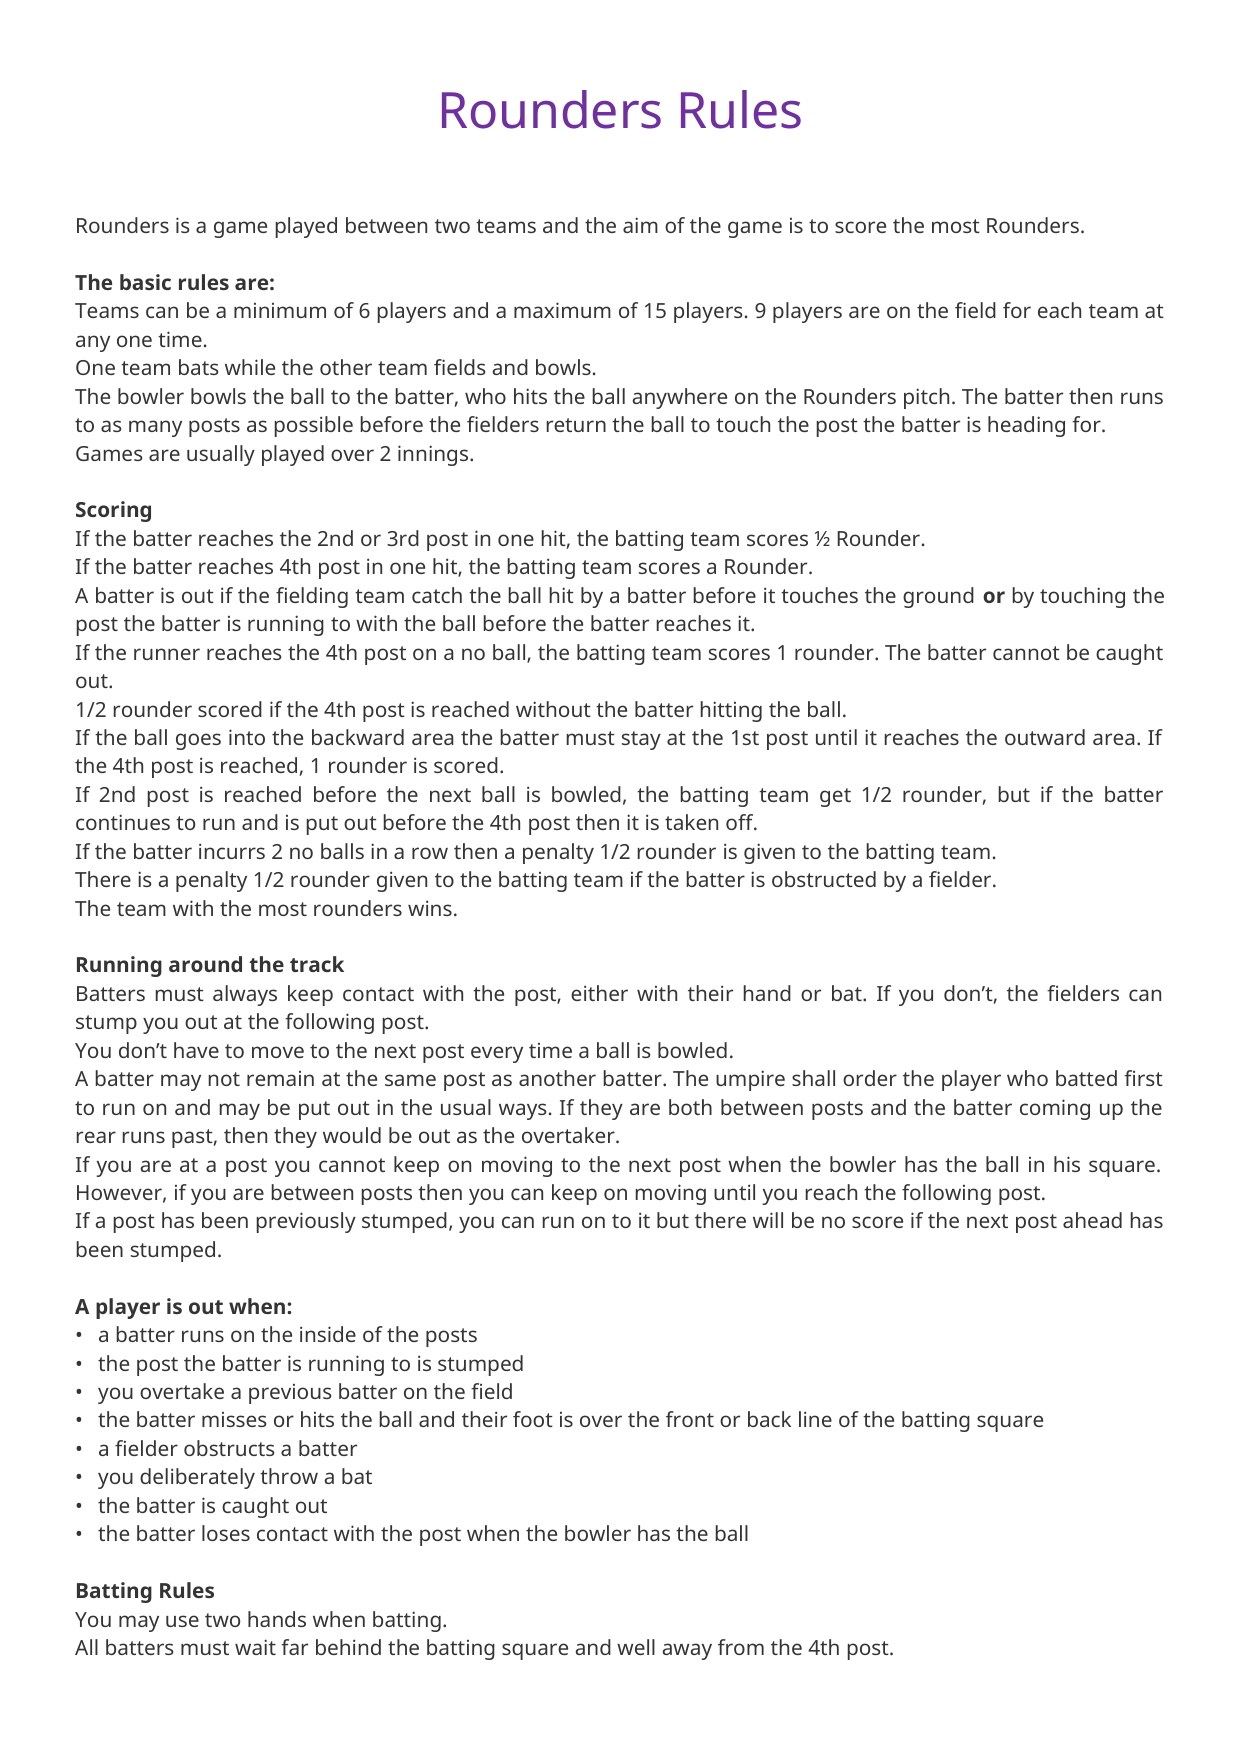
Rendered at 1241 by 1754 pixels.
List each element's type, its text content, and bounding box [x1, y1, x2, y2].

text Running around the track [75, 951, 1165, 979]
text If the runner reaches the 4th post on a no ball, the batting team scores 1 rounder. The batter cannot be caught out. [75, 638, 1165, 695]
text Teams can be a minimum of 6 players and a maximum of 15 players. 9 players are on the field for each team at any one time. [75, 297, 1165, 353]
list you deliberately throw a bat [75, 1462, 1165, 1491]
text One team bats while the other team fields and bowls. [75, 353, 1165, 382]
text There is a penalty 1/2 rounder given to the batting team if the batter is obstructed by a fielder. [75, 865, 1165, 894]
text If the batter reaches the 2nd or 3rd post in one hit, the batting team scores ½ Rounder. [75, 524, 1165, 552]
text A batter may not remain at the same post as another batter. The umpire shall order the player who batted first to run on and may be put out in the usual ways. If they are both between posts and the batter coming up the rear runs past, then they would be out as the overtaker. [75, 1064, 1165, 1150]
text If a post has been previously stumped, you can run on to it but there will be no score if the next post ahead has been stumped. [75, 1207, 1165, 1263]
text A player is out when: [75, 1292, 1165, 1320]
text Rounders Rules [75, 75, 1165, 143]
list a fielder obstructs a batter [75, 1434, 1165, 1462]
text Scoring [75, 496, 1165, 524]
text Rounders is a game played between two teams and the aim of the game is to score the most Rounders. [75, 211, 1165, 240]
text If you are at a post you cannot keep on moving to the next post when the bowler has the ball in his square. However, if you are between posts then you can keep on moving until you reach the following post. [75, 1150, 1165, 1207]
text The bowler bowls the ball to the batter, who hits the ball anywhere on the Rounders pitch. The batter then runs to as many posts as possible before the fielders return the ball to touch the post the batter is heading for. [75, 382, 1165, 439]
list the batter loses contact with the post when the bowler has the ball [75, 1519, 1165, 1548]
text If the batter incurrs 2 no balls in a row then a penalty 1/2 rounder is given to the batting team. [75, 837, 1165, 865]
text Batters must always keep contact with the post, either with their hand or bat. If you don’t, the fielders can stump you out at the following post. [75, 979, 1165, 1036]
text Batting Rules [75, 1576, 1165, 1605]
text 1/2 rounder scored if the 4th post is reached without the batter hitting the ball. [75, 695, 1165, 723]
text If 2nd post is reached before the next ball is bowled, the batting team get 1/2 rounder, but if the batter continues to run and is put out before the 4th post then it is taken off. [75, 780, 1165, 837]
text If the ball goes into the backward area the batter must stay at the 1st post until it reaches the outward area. If the 4th post is reached, 1 rounder is scored. [75, 723, 1165, 780]
list the batter misses or hits the ball and their foot is over the front or back line of the batting square [75, 1406, 1165, 1434]
text You don’t have to move to the next post every time a ball is bowled. [75, 1036, 1165, 1064]
text If the batter reaches 4th post in one hit, the batting team scores a Rounder. [75, 552, 1165, 581]
text You may use two hands when batting. [75, 1605, 1165, 1633]
text All batters must wait far behind the batting square and well away from the 4th post. [75, 1633, 1165, 1662]
text The basic rules are: [75, 268, 1165, 297]
list the batter is caught out [75, 1491, 1165, 1519]
list a batter runs on the inside of the posts [75, 1320, 1165, 1349]
text A batter is out if the fielding team catch the ball hit by a batter before it touches the ground or by touching the post the batter is running to with the ball before the batter reaches it. [75, 581, 1165, 638]
text Games are usually played over 2 innings. [75, 439, 1165, 467]
list the post the batter is running to is stumped [75, 1349, 1165, 1377]
text The team with the most rounders wins. [75, 894, 1165, 922]
list you overtake a previous batter on the field [75, 1377, 1165, 1406]
